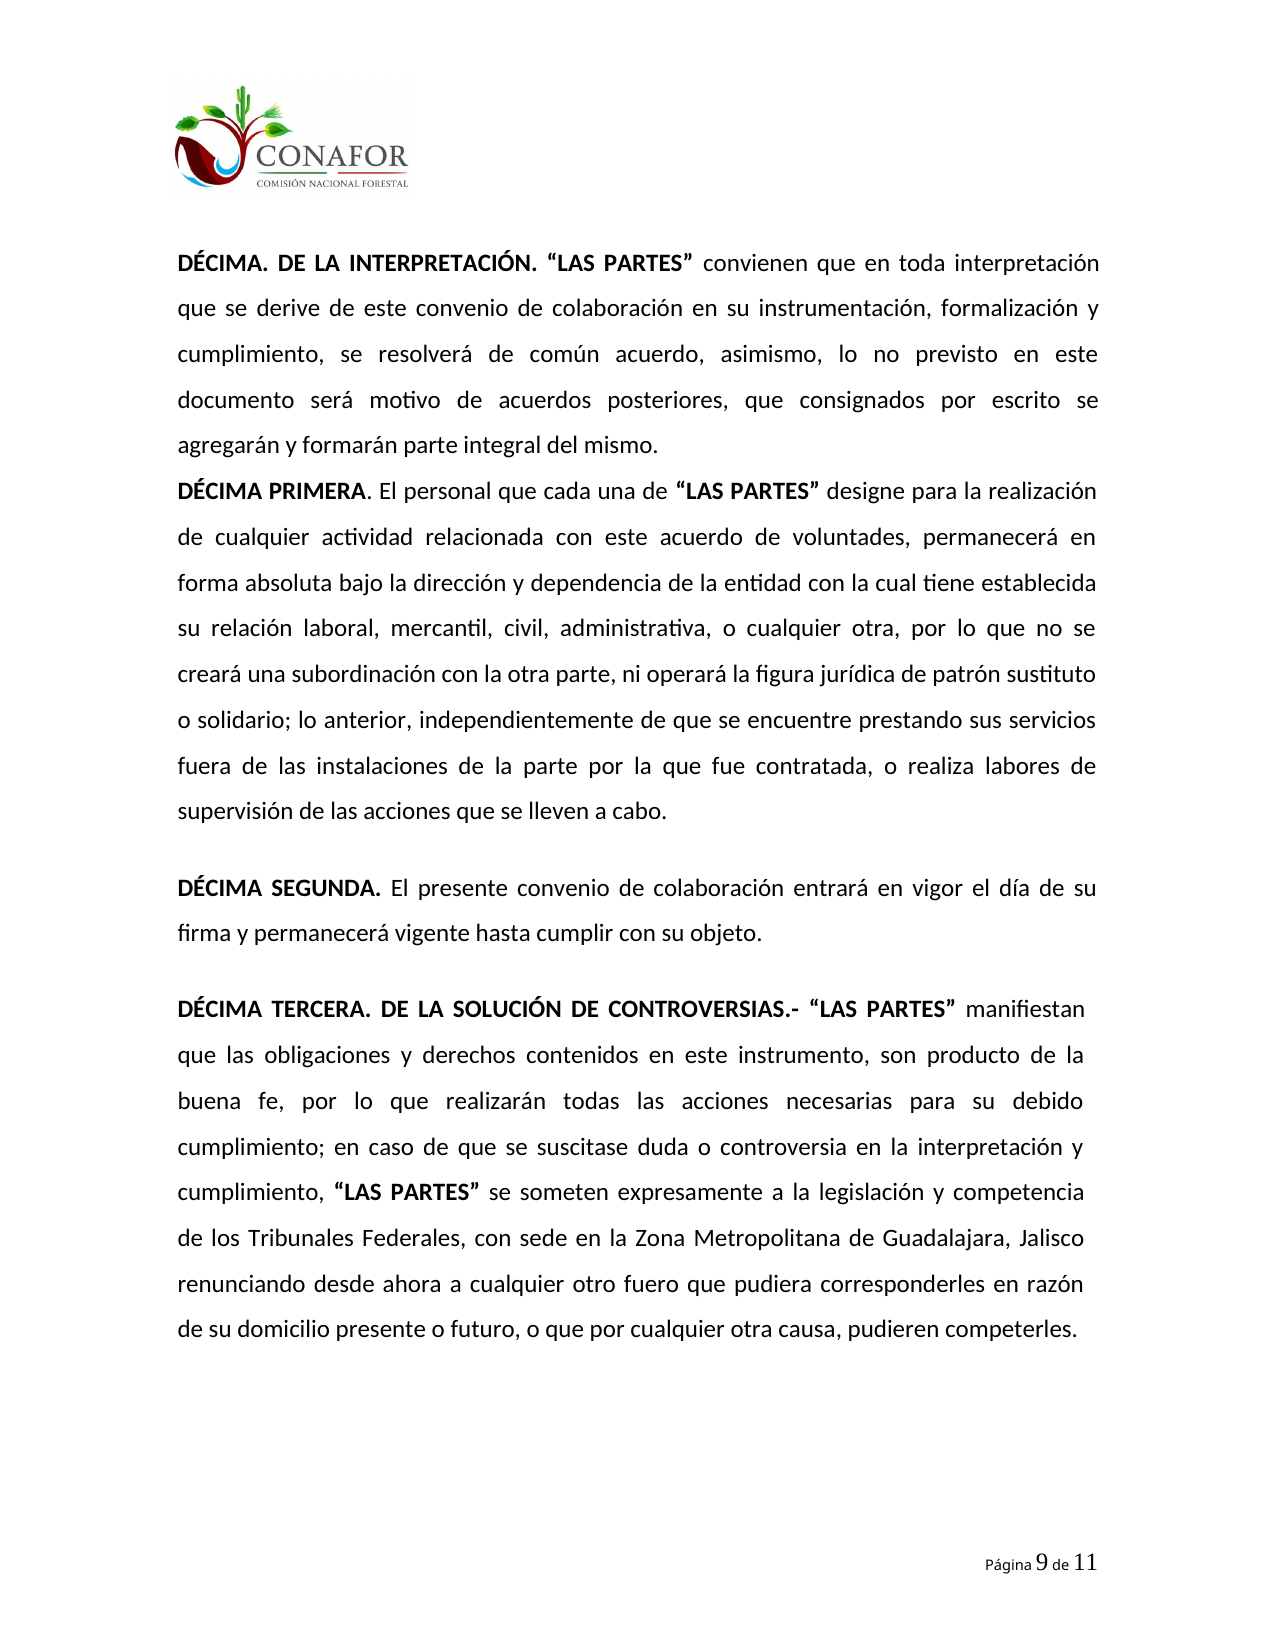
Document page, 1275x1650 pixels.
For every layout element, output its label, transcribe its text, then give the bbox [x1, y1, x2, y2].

picture [165, 77, 419, 196]
text DÉCIMA PRIMERA. El personal que cada una de “LAS PARTES” designe para la realización de cualquier actividad relacionada con este acuerdo de voluntades, permanecerá en forma absoluta bajo la dirección y dependencia de la entidad con la cual tiene establecida su relación laboral, mercantil, civil, administrativa, o cualquier otra, por lo que no se creará una subordinación con la otra parte, ni operará la figura jurídica de patrón sustituto o solidario; lo anterior, independientemente de que se encuentre prestando sus servicios fuera de las instalaciones de la parte por la que fue contratada, o realiza labores de supervisión de las acciones que se lleven a cabo. [177, 475, 1098, 826]
text DÉCIMA SEGUNDA. El presente convenio de colaboración entrará en vigor el día de su firma y permanecerá vigente hasta cumplir con su objeto. [177, 872, 1098, 948]
text DÉCIMA TERCERA. DE LA SOLUCIÓN DE CONTROVERSIAS.- “LAS PARTES” manifiestan que las obligaciones y derechos contenidos en este instrumento, son producto de la buena fe, por lo que realizarán todas las acciones necesarias para su debido cumplimiento; en caso de que se suscitase duda o controversia en la interpretación y cumplimiento, “LAS PARTES” se someten expresamente a la legislación y competencia de los Tribunales Federales, con sede en la Zona Metropolitana de Guadalajara, Jalisco renunciando desde ahora a cualquier otro fuero que pudiera corresponderles en razón de su domicilio presente o futuro, o que por cualquier otra causa, pudieren competerles. [177, 993, 1085, 1344]
text DÉCIMA. DE LA INTERPRETACIÓN. “LAS PARTES” convienen que en toda interpretación que se derive de este convenio de colaboración en su instrumentación, formalización y cumplimiento, se resolverá de común acuerdo, asimismo, lo no previsto en este documento será motivo de acuerdos posteriores, que consignados por escrito se agregarán y formarán parte integral del mismo. [177, 247, 1100, 460]
